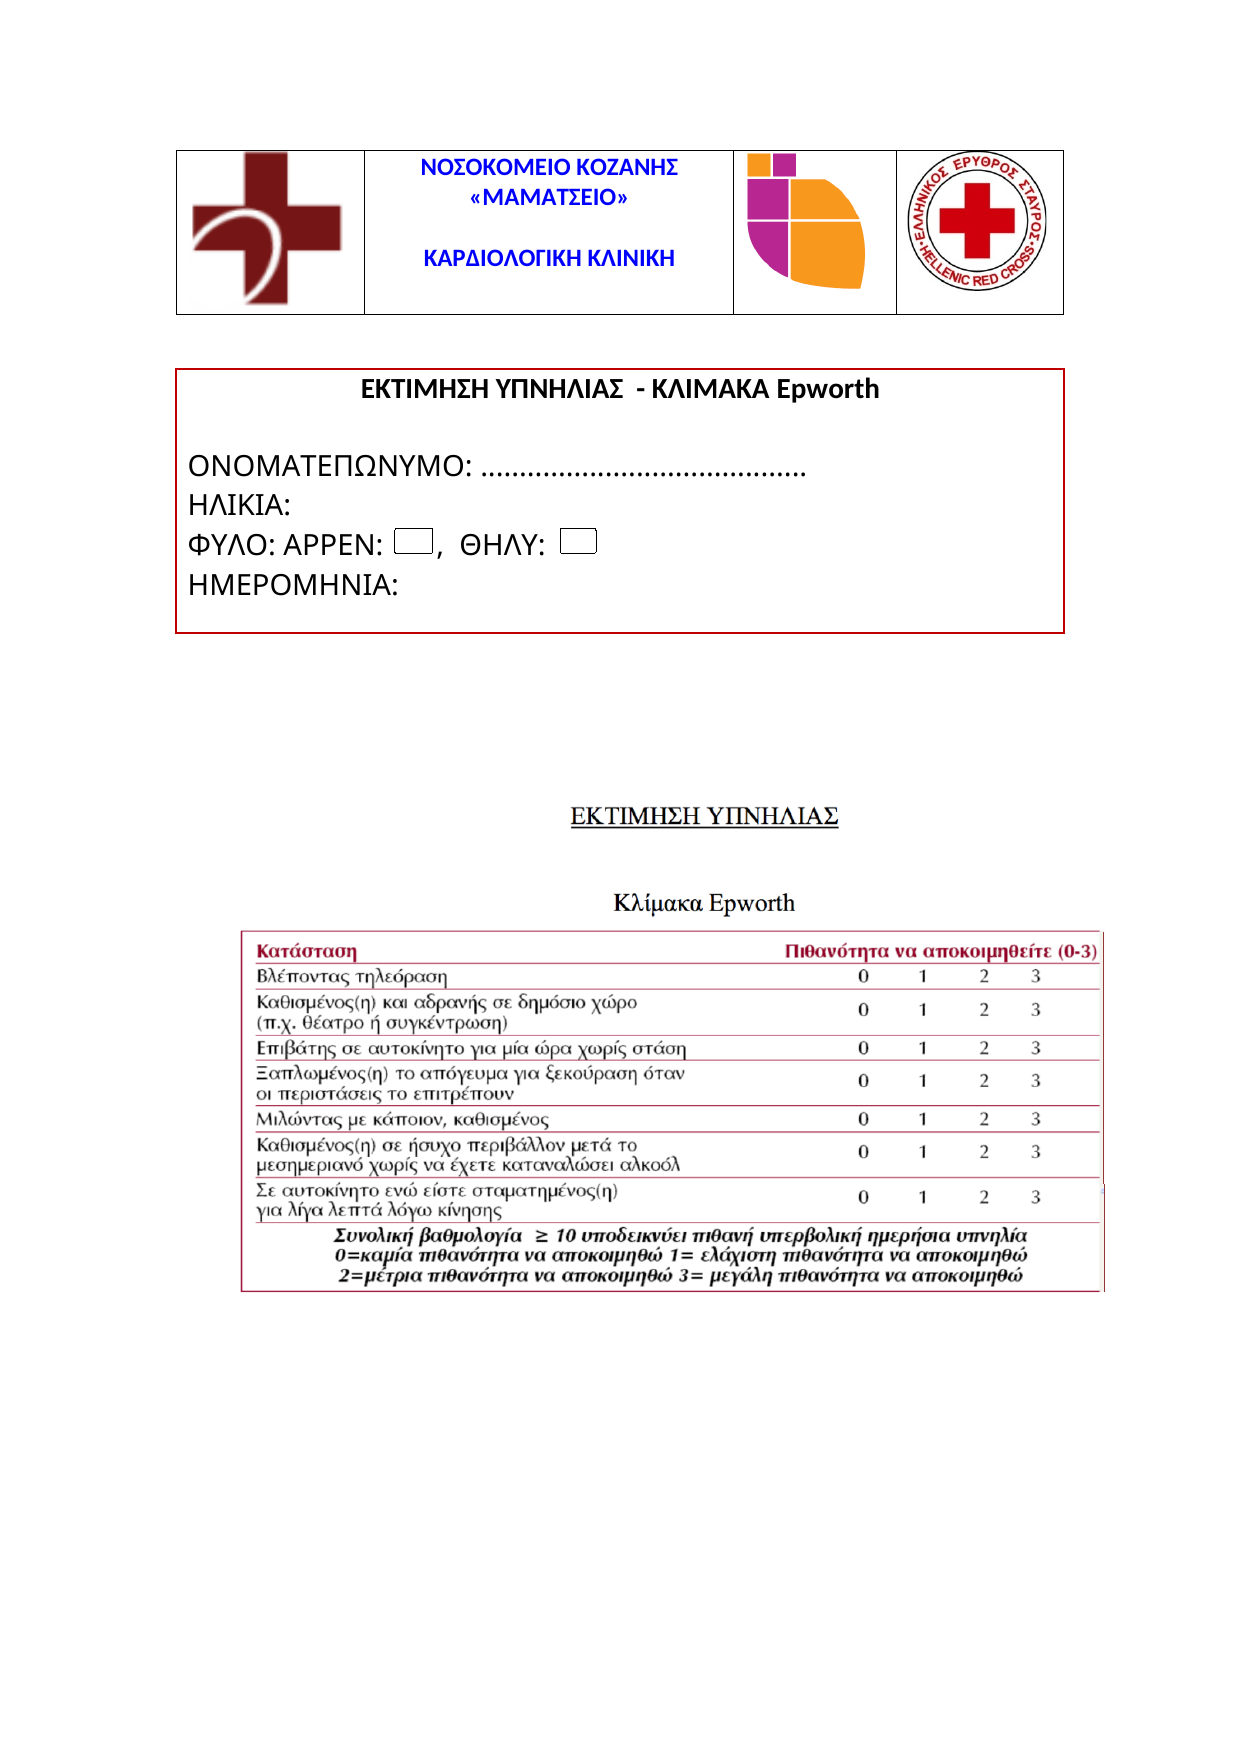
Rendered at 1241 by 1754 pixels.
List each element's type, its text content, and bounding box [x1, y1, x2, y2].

picture [907, 151, 1047, 291]
picture [187, 151, 349, 314]
table_header ΕΚΤΙΜΗΣΗ ΥΠΝΗΛΙΑΣ - ΚΛΙΜΑΚΑ Epworth ΟΝΟΜΑΤΕΠΩΝΥΜΟ: .......................................... ΗΛΙΚΙΑ: ΦΥΛΟ: ΑΡΡΕΝ: , ΘΗΛΥ: ΗΜΕΡΟΜΗΝΙΑ: [177, 370, 1063, 632]
table_header [349, 151, 364, 313]
picture [187, 792, 1166, 1334]
table_header ΝΟΣΟΚΟΜΕΙΟ ΚΟΖΑΝΗΣ «ΜΑΜΑΤΣΕΙΟ» ΚΑΡΔΙΟΛΟΓΙΚΗ ΚΛΙΝΙΚΗ [365, 151, 733, 313]
table_header [177, 151, 187, 313]
table_header [897, 151, 1063, 313]
table_header [734, 151, 896, 313]
